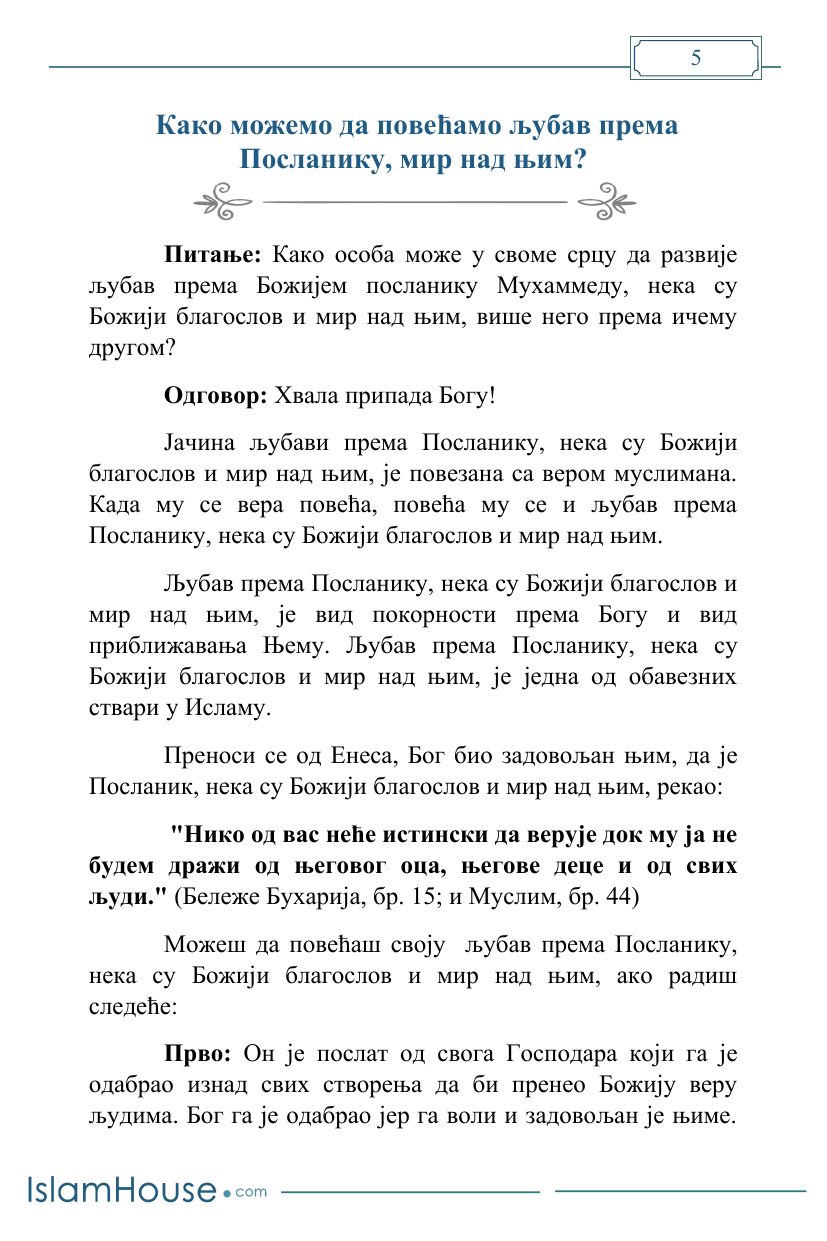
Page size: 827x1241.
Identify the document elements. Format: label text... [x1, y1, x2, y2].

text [89, 1038, 738, 1129]
text "Нико од вас неће истински да верује док му ја не будем дражи од његовог оца, његове деце и од свих људи." (Бележе Бухарија, бр. 15; и Муслим, бр. 44) [89, 819, 738, 910]
text Преноси се од Енеса, Бог био задовољан њим, да је Посланик, нека су Божији благослов и мир над њим, рекао: [89, 740, 738, 800]
picture [20, 1171, 541, 1209]
text Љубав према Посланику, нека су Божији благослов и мир над њим, је вид покорности према Богу и вид приближавања Њему. Љубав према Посланику, нека су Божији благослов и мир над њим, је једна од обавезних ствари у Исламу. [89, 568, 738, 721]
text Одговор: Хвала припада Богу! [89, 380, 738, 408]
picture [548, 1170, 807, 1208]
text Како можемо да повећамо љубав према Посланику, мир над њим? [89, 107, 738, 174]
text Питање: Како особа може у своме срцу да развије љубав према Божијем посланику Мухаммеду, нека су Божији благослов и мир над њим, више него према ичему другом? [89, 239, 738, 361]
text Јачина љубави према Посланику, нека су Божији благослов и мир над њим, је повезана са вером муслимана. Када му се вера повећа, повећа му се и љубав према Посланику, нека су Божији благослов и мир над њим. [89, 427, 738, 549]
text Можеш да повећаш своју љубав према Посланику, нека су Божији благослов и мир над њим, ако радиш следеће: [89, 929, 738, 1019]
